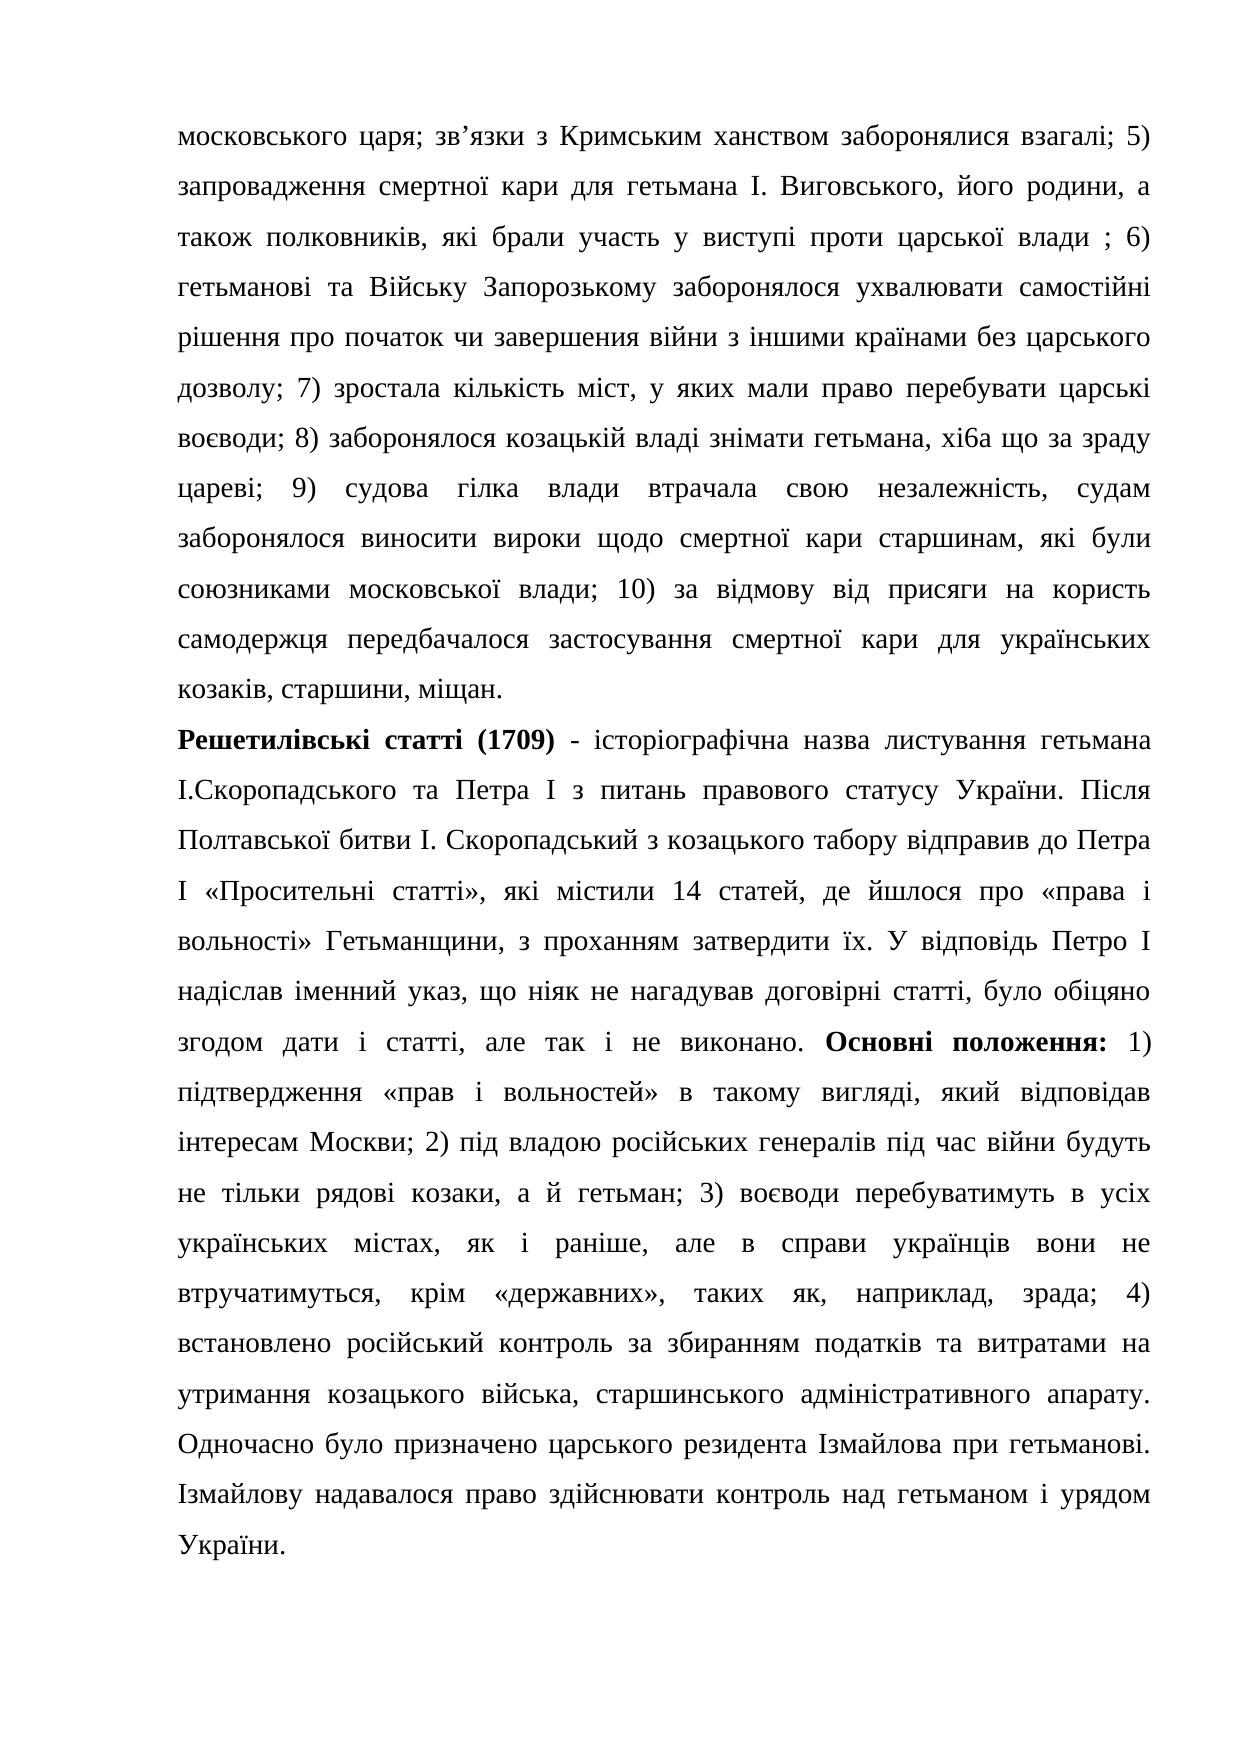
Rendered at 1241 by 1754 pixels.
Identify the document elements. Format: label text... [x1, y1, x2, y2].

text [177, 118, 1152, 705]
text Решетилівські статті (1709) - історіографічна назва листування гетьмана І.Скоропадського та Петра І з питань правового статусу України. Після Полтавської битви І. Скоропадський з козацького табору відправив до Петра І «Просительні статті», які містили 14 статей, де йшлося про «права і вольності» Гетьманщини, з проханням затвердити їх. У відповідь Петро І надіслав іменний указ, що ніяк не нагадував договірні статті, було обіцяно згодом дати і статті, але так і не виконано. Основні положення: 1) підтвердження «прав і вольностей» в такому вигляді, який відповідав інтересам Москви; 2) під владою російських генералів під час війни будуть не тільки рядові козаки, а й гетьман; 3) воєводи перебуватимуть в усіх українських містах, як і раніше, але в справи українців вони не втручатимуться, крім «державних», таких як, наприклад, зрада; 4) встановлено російський контроль за збиранням податків та витратами на утримання козацького війська, старшинського адміністративного апарату. Одночасно було призначено царського резидента Ізмайлова при гетьманові. Ізмайлову надавалося право здійснювати контроль над гетьманом і урядом України. [177, 722, 1152, 1560]
